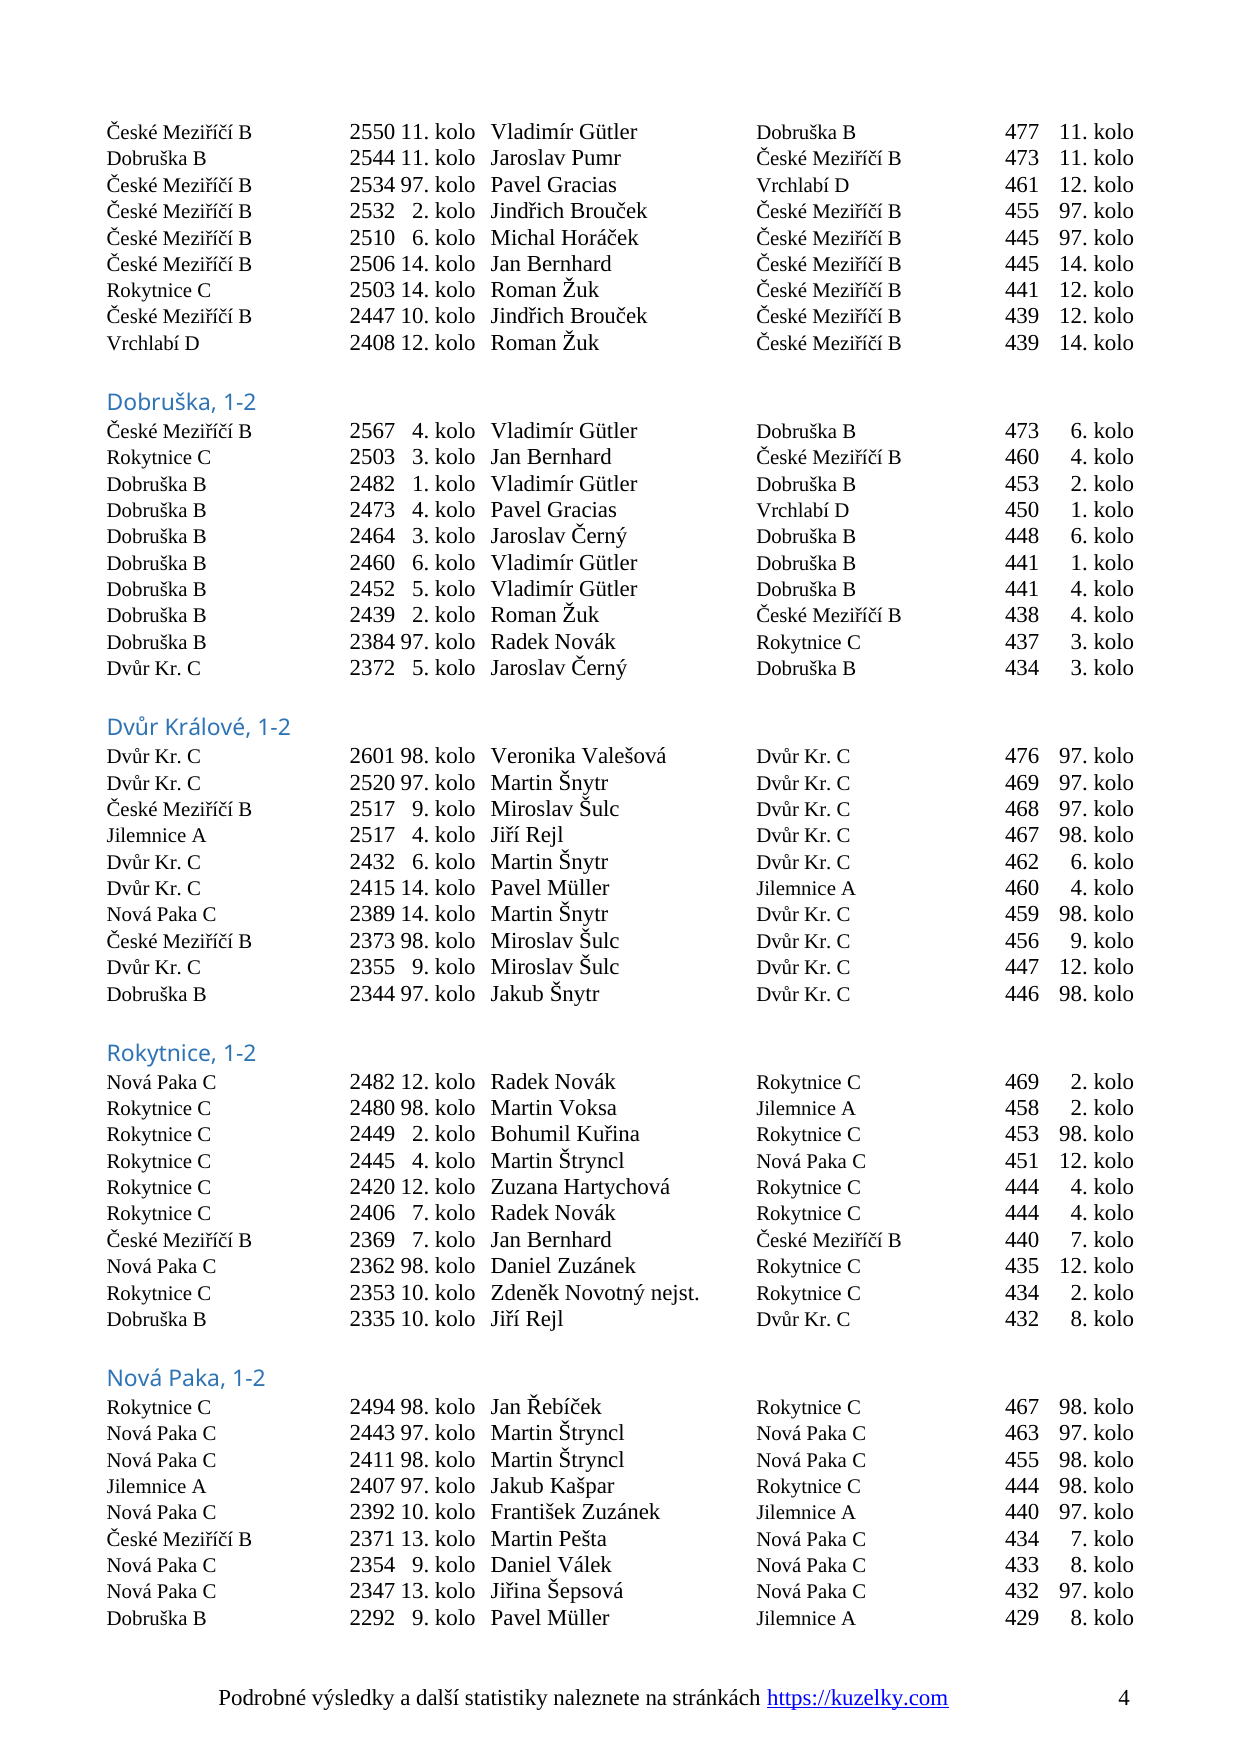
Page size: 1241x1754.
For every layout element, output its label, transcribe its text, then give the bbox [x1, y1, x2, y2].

text Nová Paka C 2443 97. kolo Martin Štryncl Nová Paka C 463 97. kolo [106, 1419, 1134, 1446]
text Dvůr Kr. C 2520 97. kolo Martin Šnytr Dvůr Kr. C 469 97. kolo [106, 769, 1134, 795]
subtitle Dvůr Králové, 1-2 [106, 711, 1134, 742]
text České Meziříčí B 2371 13. kolo Martin Pešta Nová Paka C 434 7. kolo [106, 1525, 1134, 1551]
text České Meziříčí B 2534 97. kolo Pavel Gracias Vrchlabí D 461 12. kolo [106, 171, 1134, 197]
text Rokytnice C 2420 12. kolo Zuzana Hartychová Rokytnice C 444 4. kolo [106, 1173, 1134, 1199]
text Nová Paka C 2392 10. kolo František Zuzánek Jilemnice A 440 97. kolo [106, 1498, 1134, 1525]
text Dobruška B 2482 1. kolo Vladimír Gütler Dobruška B 453 2. kolo [106, 470, 1134, 496]
text Dobruška B 2452 5. kolo Vladimír Gütler Dobruška B 441 4. kolo [106, 575, 1134, 602]
text České Meziříčí B 2373 98. kolo Miroslav Šulc Dvůr Kr. C 456 9. kolo [106, 927, 1134, 953]
text České Meziříčí B 2510 6. kolo Michal Horáček České Meziříčí B 445 97. kolo [106, 223, 1134, 250]
subtitle Dobruška, 1-2 [106, 386, 1134, 417]
text Dobruška B 2384 97. kolo Radek Novák Rokytnice C 437 3. kolo [106, 628, 1134, 654]
text Rokytnice C 2480 98. kolo Martin Voksa Jilemnice A 458 2. kolo [106, 1094, 1134, 1120]
text České Meziříčí B 2506 14. kolo Jan Bernhard České Meziříčí B 445 14. kolo [106, 250, 1134, 276]
text Dobruška B 2292 9. kolo Pavel Müller Jilemnice A 429 8. kolo [106, 1604, 1134, 1630]
text Vrchlabí D 2408 12. kolo Roman Žuk České Meziříčí B 439 14. kolo [106, 329, 1134, 355]
text České Meziříčí B 2532 2. kolo Jindřich Brouček České Meziříčí B 455 97. kolo [106, 197, 1134, 223]
text Dobruška B 2344 97. kolo Jakub Šnytr Dvůr Kr. C 446 98. kolo [106, 979, 1134, 1006]
text České Meziříčí B 2550 11. kolo Vladimír Gütler Dobruška B 477 11. kolo [106, 118, 1134, 144]
text Jilemnice A 2517 4. kolo Jiří Rejl Dvůr Kr. C 467 98. kolo [106, 821, 1134, 848]
text Dvůr Kr. C 2355 9. kolo Miroslav Šulc Dvůr Kr. C 447 12. kolo [106, 953, 1134, 979]
text Rokytnice C 2503 3. kolo Jan Bernhard České Meziříčí B 460 4. kolo [106, 443, 1134, 470]
text České Meziříčí B 2447 10. kolo Jindřich Brouček České Meziříčí B 439 12. kolo [106, 303, 1134, 329]
text Rokytnice C 2406 7. kolo Radek Novák Rokytnice C 444 4. kolo [106, 1199, 1134, 1226]
text Nová Paka C 2411 98. kolo Martin Štryncl Nová Paka C 455 98. kolo [106, 1446, 1134, 1472]
text Dvůr Kr. C 2415 14. kolo Pavel Müller Jilemnice A 460 4. kolo [106, 874, 1134, 901]
text Nová Paka C 2482 12. kolo Radek Novák Rokytnice C 469 2. kolo [106, 1068, 1134, 1094]
subtitle Nová Paka, 1-2 [106, 1362, 1134, 1393]
text České Meziříčí B 2369 7. kolo Jan Bernhard České Meziříčí B 440 7. kolo [106, 1226, 1134, 1252]
text Dobruška B 2439 2. kolo Roman Žuk České Meziříčí B 438 4. kolo [106, 602, 1134, 628]
text Rokytnice C 2445 4. kolo Martin Štryncl Nová Paka C 451 12. kolo [106, 1147, 1134, 1173]
text Dobruška B 2460 6. kolo Vladimír Gütler Dobruška B 441 1. kolo [106, 549, 1134, 575]
text Rokytnice C 2494 98. kolo Jan Řebíček Rokytnice C 467 98. kolo [106, 1393, 1134, 1419]
text Dvůr Kr. C 2601 98. kolo Veronika Valešová Dvůr Kr. C 476 97. kolo [106, 742, 1134, 769]
text České Meziříčí B 2517 9. kolo Miroslav Šulc Dvůr Kr. C 468 97. kolo [106, 795, 1134, 821]
text Dobruška B 2464 3. kolo Jaroslav Černý Dobruška B 448 6. kolo [106, 522, 1134, 549]
text Dobruška B 2544 11. kolo Jaroslav Pumr České Meziříčí B 473 11. kolo [106, 144, 1134, 171]
text Nová Paka C 2347 13. kolo Jiřina Šepsová Nová Paka C 432 97. kolo [106, 1577, 1134, 1604]
text Nová Paka C 2362 98. kolo Daniel Zuzánek Rokytnice C 435 12. kolo [106, 1252, 1134, 1278]
text Dvůr Kr. C 2432 6. kolo Martin Šnytr Dvůr Kr. C 462 6. kolo [106, 848, 1134, 874]
text České Meziříčí B 2567 4. kolo Vladimír Gütler Dobruška B 473 6. kolo [106, 417, 1134, 443]
text Dobruška B 2335 10. kolo Jiří Rejl Dvůr Kr. C 432 8. kolo [106, 1305, 1134, 1331]
text Dobruška B 2473 4. kolo Pavel Gracias Vrchlabí D 450 1. kolo [106, 496, 1134, 522]
text Nová Paka C 2354 9. kolo Daniel Válek Nová Paka C 433 8. kolo [106, 1551, 1134, 1577]
text Jilemnice A 2407 97. kolo Jakub Kašpar Rokytnice C 444 98. kolo [106, 1472, 1134, 1498]
text Nová Paka C 2389 14. kolo Martin Šnytr Dvůr Kr. C 459 98. kolo [106, 901, 1134, 927]
text Rokytnice C 2503 14. kolo Roman Žuk České Meziříčí B 441 12. kolo [106, 276, 1134, 303]
text Rokytnice C 2353 10. kolo Zdeněk Novotný nejst. Rokytnice C 434 2. kolo [106, 1278, 1134, 1305]
text Dvůr Kr. C 2372 5. kolo Jaroslav Černý Dobruška B 434 3. kolo [106, 654, 1134, 681]
subtitle Rokytnice, 1-2 [106, 1036, 1134, 1068]
text Rokytnice C 2449 2. kolo Bohumil Kuřina Rokytnice C 453 98. kolo [106, 1120, 1134, 1147]
